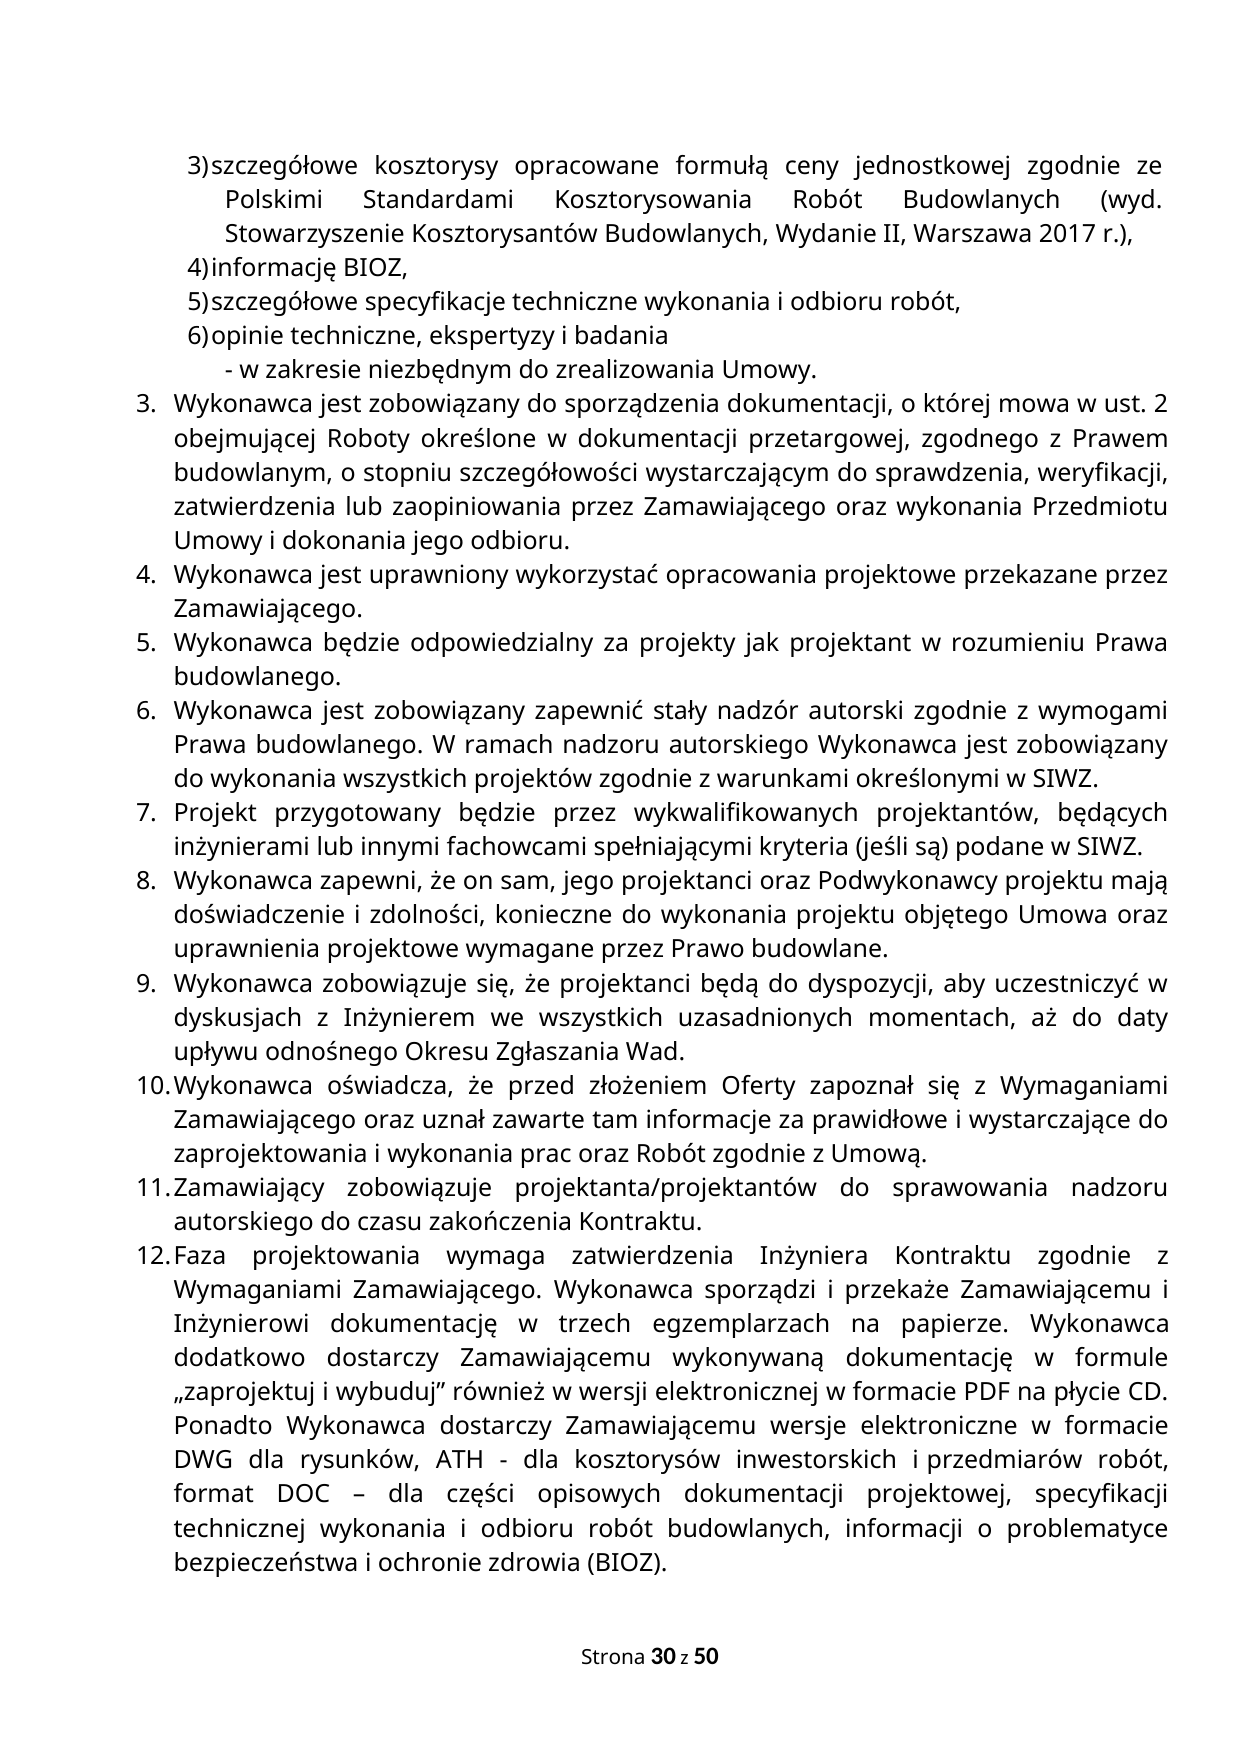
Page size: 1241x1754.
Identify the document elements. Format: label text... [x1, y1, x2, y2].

list Wykonawca jest zobowiązany zapewnić stały nadzór autorski zgodnie z wymogami Prawa budowlanego. W ramach nadzoru autorskiego Wykonawca jest zobowiązany do wykonania wszystkich projektów zgodnie z warunkami określonymi w SIWZ. [136, 693, 1169, 795]
list Projekt przygotowany będzie przez wykwalifikowanych projektantów, będących inżynierami lub innymi fachowcami spełniającymi kryteria (jeśli są) podane w SIWZ. [136, 795, 1169, 863]
list informację BIOZ, [187, 250, 1163, 284]
text - w zakresie niezbędnym do zrealizowania Umowy. [224, 352, 1163, 386]
list szczegółowe specyfikacje techniczne wykonania i odbioru robót, [187, 284, 1163, 318]
list Wykonawca jest zobowiązany do sporządzenia dokumentacji, o której mowa w ust. 2 obejmującej Roboty określone w dokumentacji przetargowej, zgodnego z Prawem budowlanym, o stopniu szczegółowości wystarczającym do sprawdzenia, weryfikacji, zatwierdzenia lub zaopiniowania przez Zamawiającego oraz wykonania Przedmiotu Umowy i dokonania jego odbioru. [136, 386, 1169, 556]
list Zamawiający zobowiązuje projektanta/projektantów do sprawowania nadzoru autorskiego do czasu zakończenia Kontraktu. [136, 1169, 1169, 1238]
list Wykonawca będzie odpowiedzialny za projekty jak projektant w rozumieniu Prawa budowlanego. [136, 624, 1169, 693]
list Wykonawca oświadcza, że przed złożeniem Oferty zapoznał się z Wymaganiami Zamawiającego oraz uznał zawarte tam informacje za prawidłowe i wystarczające do zaprojektowania i wykonania prac oraz Robót zgodnie z Umową. [136, 1067, 1169, 1169]
list Wykonawca zobowiązuje się, że projektanci będą do dyspozycji, aby uczestniczyć w dyskusjach z Inżynierem we wszystkich uzasadnionych momentach, aż do daty upływu odnośnego Okresu Zgłaszania Wad. [136, 965, 1169, 1067]
list Wykonawca zapewni, że on sam, jego projektanci oraz Podwykonawcy projektu mają doświadczenie i zdolności, konieczne do wykonania projektu objętego Umowa oraz uprawnienia projektowe wymagane przez Prawo budowlane. [136, 863, 1169, 965]
list opinie techniczne, ekspertyzy i badania [187, 318, 1163, 352]
list Wykonawca jest uprawniony wykorzystać opracowania projektowe przekazane przez Zamawiającego. [136, 556, 1169, 624]
list Faza projektowania wymaga zatwierdzenia Inżyniera Kontraktu zgodnie z Wymaganiami Zamawiającego. Wykonawca sporządzi i przekaże Zamawiającemu i Inżynierowi dokumentację w trzech egzemplarzach na papierze. Wykonawca dodatkowo dostarczy Zamawiającemu wykonywaną dokumentację w formule „zaprojektuj i wybuduj” również w wersji elektronicznej w formacie PDF na płycie CD. Ponadto Wykonawca dostarczy Zamawiającemu wersje elektroniczne w formacie DWG dla rysunków, ATH - dla kosztorysów inwestorskich i przedmiarów robót, format DOC – dla części opisowych dokumentacji projektowej, specyfikacji technicznej wykonania i odbioru robót budowlanych, informacji o problematyce bezpieczeństwa i ochronie zdrowia (BIOZ). [136, 1238, 1169, 1578]
list szczegółowe kosztorysy opracowane formułą ceny jednostkowej zgodnie ze Polskimi Standardami Kosztorysowania Robót Budowlanych (wyd. Stowarzyszenie Kosztorysantów Budowlanych, Wydanie II, Warszawa 2017 r.), [187, 148, 1163, 250]
